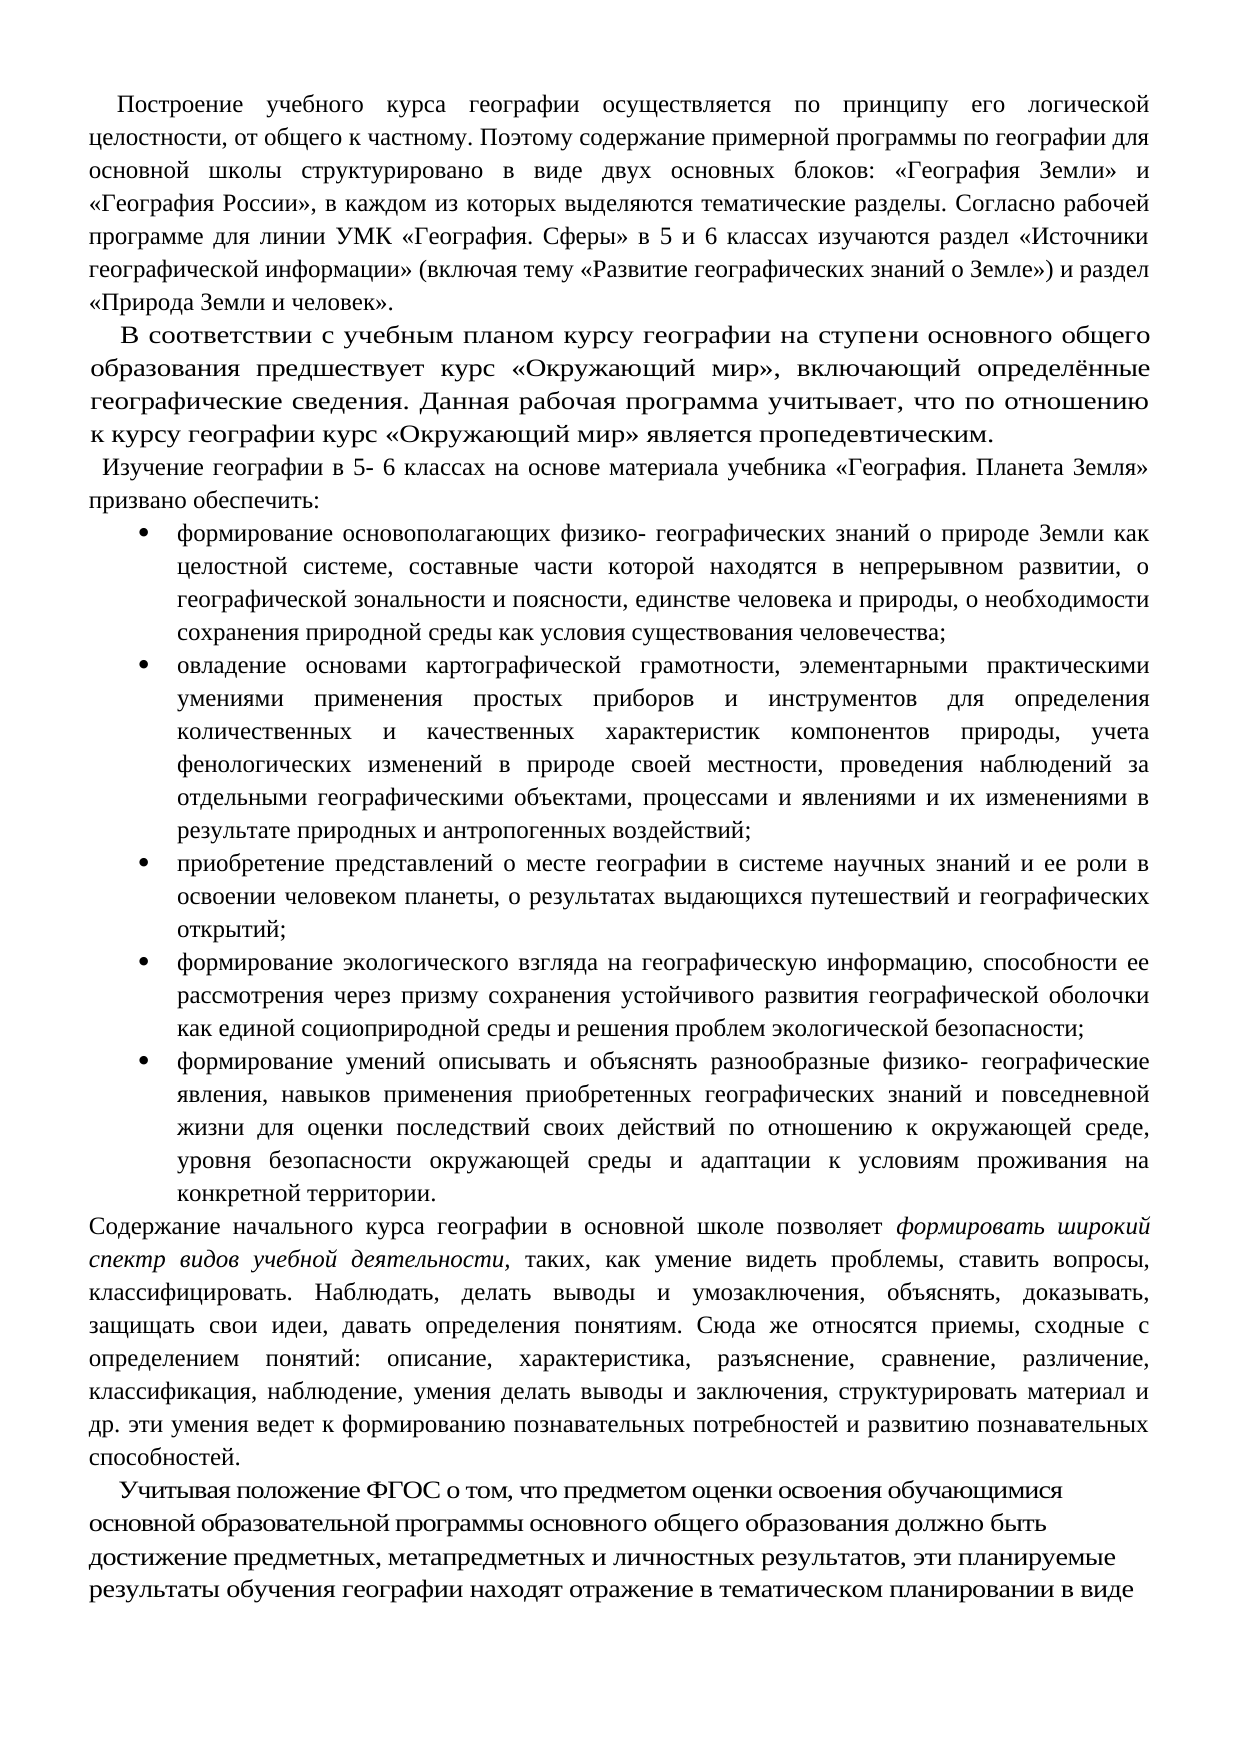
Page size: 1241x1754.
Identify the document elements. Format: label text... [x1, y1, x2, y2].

list приобретение представлений о месте географии в системе научных знаний и ее роли в освоении человеком планеты, о результатах выдающихся путешествий и географических открытий; [139, 848, 1151, 943]
list формирование экологического взгляда на географическую информацию, способности ее рассмотрения через призму сохранения устойчивого развития географической оболочки как единой социоприродной среды и решения проблем экологической безопасности; [139, 947, 1151, 1042]
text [89, 1476, 1150, 1603]
text Содержание начального курса географии в основной школе позволяет формировать широкий спектр видов учебной деятельности, таких, как умение видеть проблемы, ставить вопросы, классифицировать. Наблюдать, делать выводы и умозаключения, объяснять, доказывать, защищать свои идеи, давать определения понятиям. Сюда же относятся приемы, сходные с определением понятий: описание, характеристика, разъяснение, сравнение, различение, классификация, наблюдение, умения делать выводы и заключения, структурировать материал и др. эти умения ведет к формированию познавательных потребностей и развитию познавательных способностей. [89, 1211, 1150, 1471]
list формирование основополагающих физико- географических знаний о природе Земли как целостной системе, составные части которой находятся в непрерывном развитии, о географической зональности и поясности, единстве человека и природы, о необходимости сохранения природной среды как условия существования человечества; [139, 518, 1151, 646]
text В соответствии с учебным планом курсу географии на ступени основного общего образования предшествует курс «Окружающий мир», включающий определённые географические сведения. Данная рабочая программа учитывает, что по отношению к курсу географии курс «Окружающий мир» является пропедевтическим. [90, 320, 1151, 448]
list овладение основами картографической грамотности, элементарными практическими умениями применения простых приборов и инструментов для определения количественных и качественных характеристик компонентов природы, учета фенологических изменений в природе своей местности, проведения наблюдений за отдельными географическими объектами, процессами и явлениями и их изменениями в результате природных и антропогенных воздействий; [139, 650, 1151, 844]
list формирование умений описывать и объяснять разнообразные физико- географические явления, навыков применения приобретенных географических знаний и повседневной жизни для оценки последствий своих действий по отношению к окружающей среде, уровня безопасности окружающей среды и адаптации к условиям проживания на конкретной территории. [139, 1046, 1151, 1207]
text Построение учебного курса географии осуществляется по принципу его логической целостности, от общего к частному. Поэтому содержание примерной программы по географии для основной школы структурировано в виде двух основных блоков: «География Земли» и «География России», в каждом из которых выделяются тематические разделы. Согласно рабочей программе для линии УМК «География. Сферы» в 5 и 6 классах изучаются раздел «Источники географической информации» (включая тему «Развитие географических знаний о Земле») и раздел «Природа Земли и человек». [89, 89, 1151, 316]
text Изучение географии в 5- 6 классах на основе материала учебника «География. Планета Земля» призвано обеспечить: [89, 452, 1151, 514]
